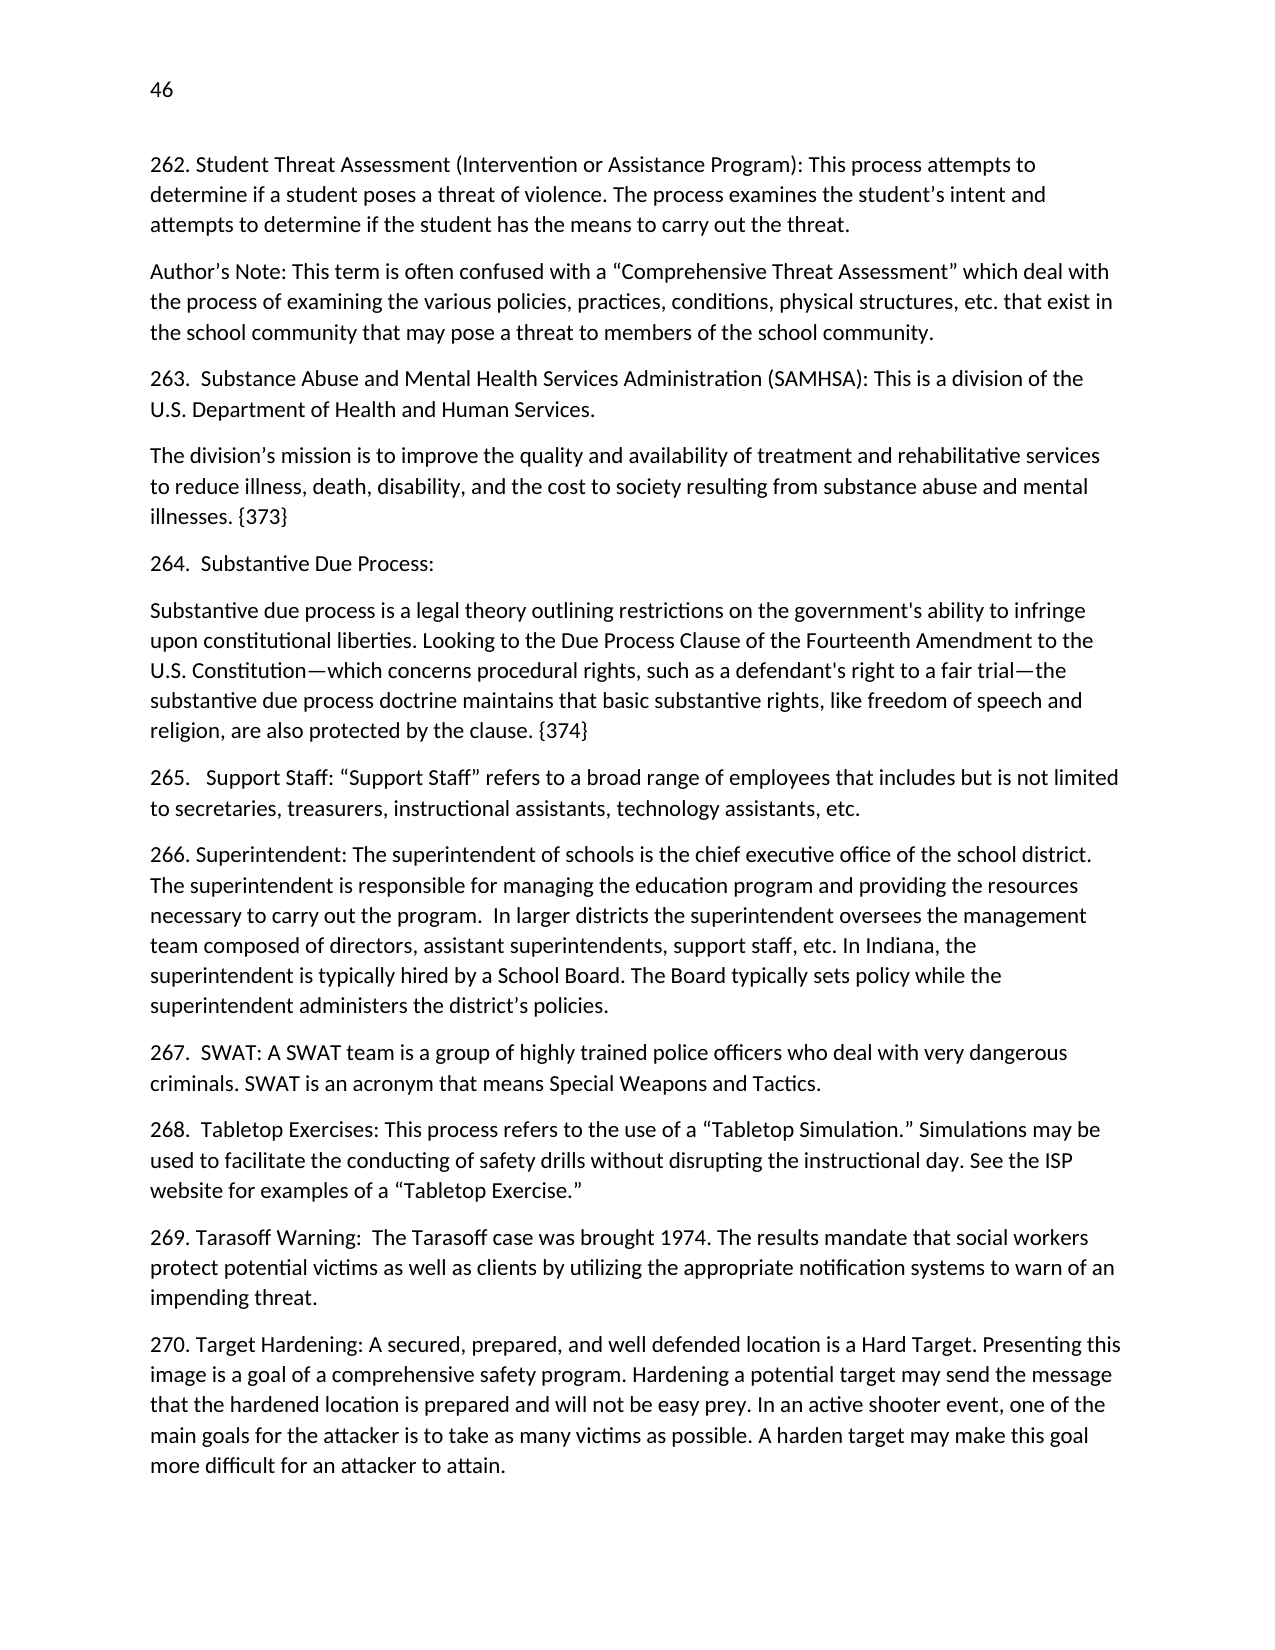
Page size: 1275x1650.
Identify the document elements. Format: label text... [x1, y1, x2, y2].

text 269. Tarasoff Warning: The Tarasoff case was brought 1974. The results mandate that social workers protect potential victims as well as clients by utilizing the appropriate notification systems to warn of an impending threat. [150, 1223, 1125, 1311]
text 266. Superintendent: The superintendent of schools is the chief executive office of the school district. The superintendent is responsible for managing the education program and providing the resources necessary to carry out the program. In larger districts the superintendent oversees the management team composed of directors, assistant superintendents, support staff, etc. In Indiana, the superintendent is typically hired by a School Board. The Board typically sets policy while the superintendent administers the district’s policies. [150, 841, 1125, 1020]
text Substantive due process is a legal theory outlining restrictions on the government's ability to infringe upon constitutional liberties. Looking to the Due Process Clause of the Fourteenth Amendment to the U.S. Constitution—which concerns procedural rights, such as a defendant's right to a fair trial—the substantive due process doctrine maintains that basic substantive rights, like freedom of speech and religion, are also protected by the clause. {374} [150, 596, 1125, 745]
text 264. Substantive Due Process: [150, 549, 1125, 577]
text The division’s mission is to improve the quality and availability of treatment and rehabilitative services to reduce illness, death, disability, and the cost to society resulting from substance abuse and mental illnesses. {373} [150, 442, 1125, 530]
text 263. Substance Abuse and Mental Health Services Administration (SAMHSA): This is a division of the U.S. Department of Health and Human Services. [150, 364, 1125, 423]
text 268. Tabletop Exercises: This process refers to the use of a “Tabletop Simulation.” Simulations may be used to facilitate the conducting of safety drills without disrupting the instructional day. See the ISP website for examples of a “Tabletop Exercise.” [150, 1116, 1125, 1204]
text Author’s Note: This term is often confused with a “Comprehensive Threat Assessment” which deal with the process of examining the various policies, practices, conditions, physical structures, etc. that exist in the school community that may pose a threat to members of the school community. [150, 257, 1125, 346]
text 265. Support Staff: “Support Staff” refers to a broad range of employees that includes but is not limited to secretaries, treasurers, instructional assistants, technology assistants, etc. [150, 763, 1125, 822]
text 262. Student Threat Assessment (Intervention or Assistance Program): This process attempts to determine if a student poses a threat of violence. The process examines the student’s intent and attempts to determine if the student has the means to carry out the threat. [150, 150, 1125, 238]
text 270. Target Hardening: A secured, prepared, and well defended location is a Hard Target. Presenting this image is a goal of a comprehensive safety program. Hardening a potential target may send the message that the hardened location is prepared and will not be easy prey. In an active shooter event, one of the main goals for the attacker is to take as many victims as possible. A harden target may make this goal more difficult for an attacker to attain. [150, 1330, 1125, 1479]
text 267. SWAT: A SWAT team is a group of highly trained police officers who deal with very dangerous criminals. SWAT is an acronym that means Special Weapons and Tactics. [150, 1038, 1125, 1097]
